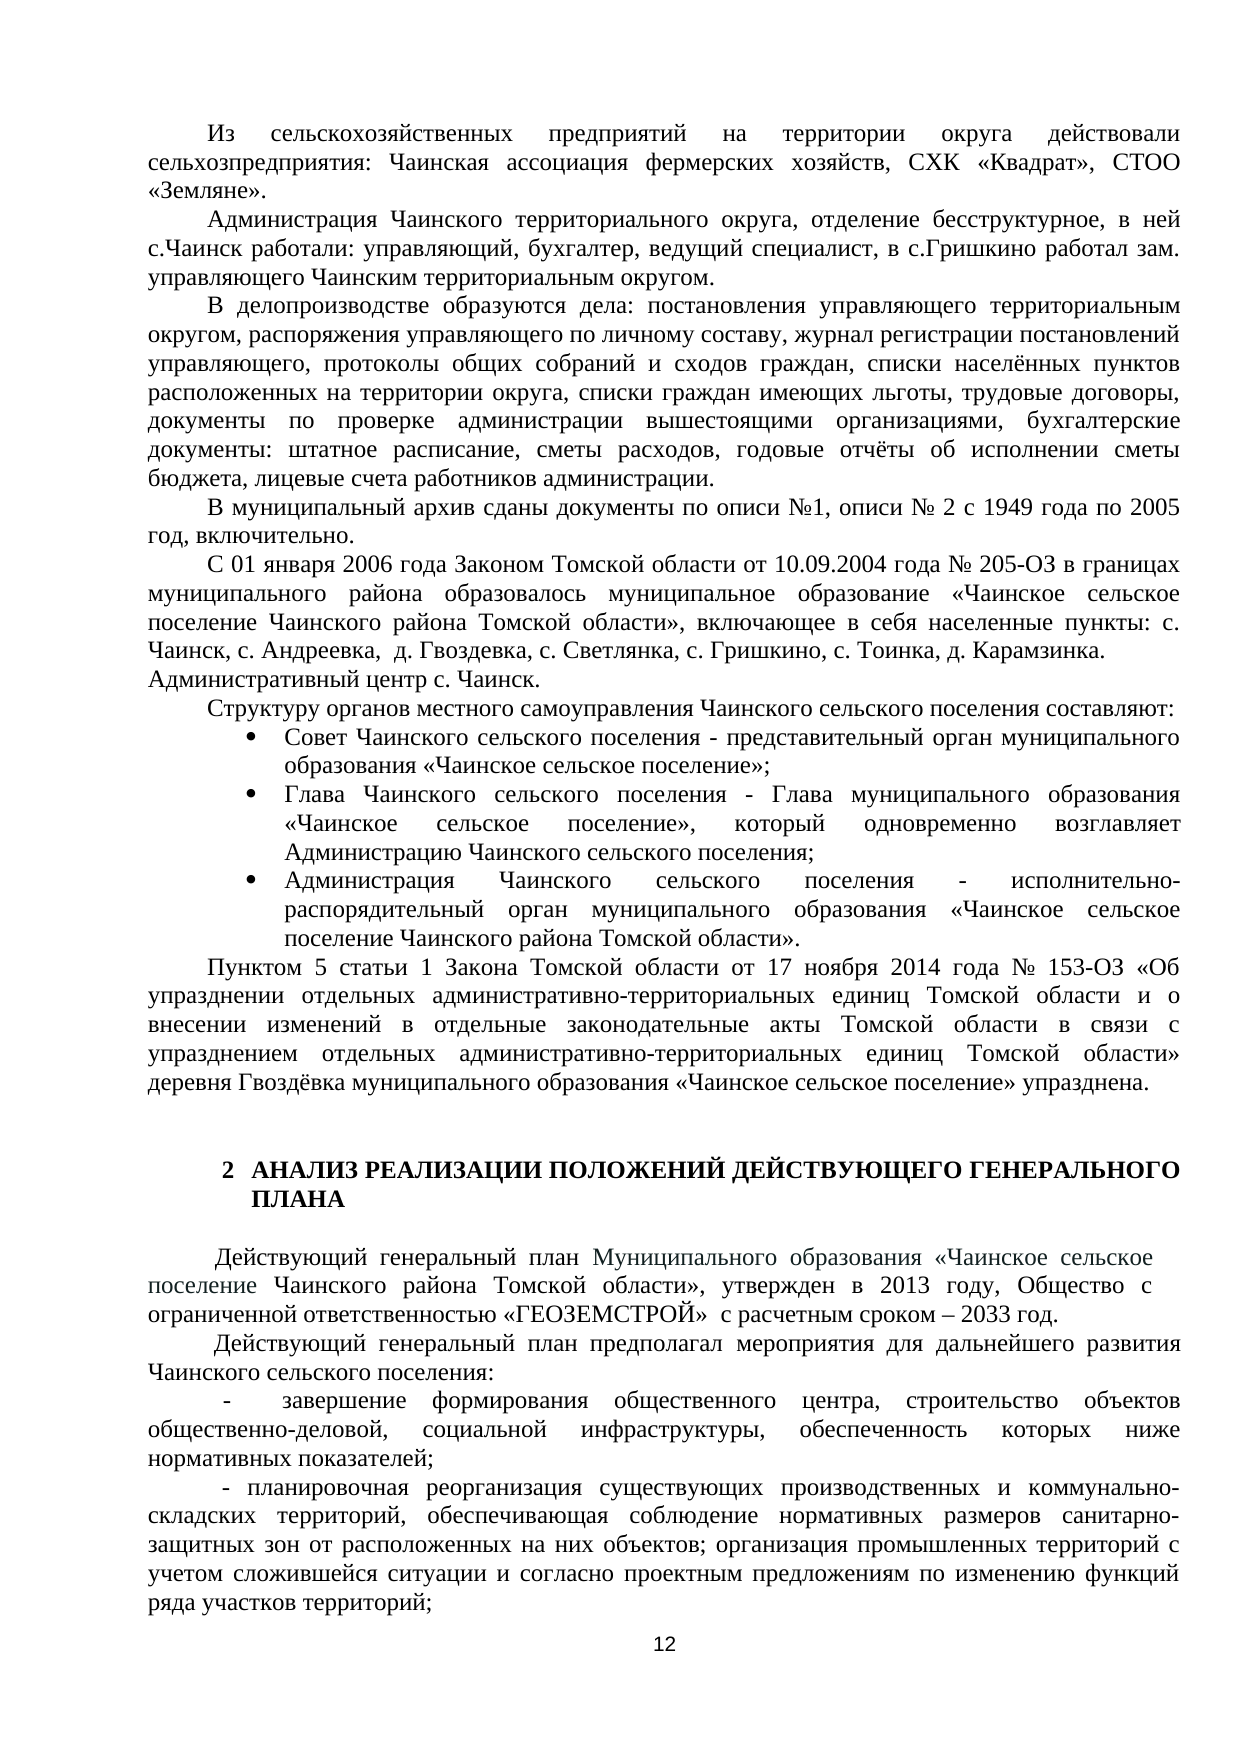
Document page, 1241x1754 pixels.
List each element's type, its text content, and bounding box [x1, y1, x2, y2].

text Административный центр с. Чаинск. [148, 664, 1181, 693]
text С 01 января 2006 года Законом Томской области от 10.09.2004 года № 205-ОЗ в границах муниципального района образовалось муниципальное образование «Чаинское сельское поселение Чаинского района Томской области», включающее в себя населенные пункты: с. Чаинск, с. Андреевка, д. Гвоздевка, с. Светлянка, с. Гришкино, с. Тоинка, д. Карамзинка. [148, 549, 1181, 664]
text Из сельскохозяйственных предприятий на территории округа действовали сельхозпредприятия: Чаинская ассоциация фермерских хозяйств, СХК «Квадрат», СТОО «Земляне». [148, 118, 1181, 204]
list Администрация Чаинского сельского поселения - исполнительно-распорядительный орган муниципального образования «Чаинское сельское поселение Чаинского района Томской области». [247, 866, 1181, 952]
text Пунктом 5 статьи 1 Закона Томской области от 17 ноября 2014 года № 153-ОЗ «Об упразднении отдельных административно-территориальных единиц Томской области и о внесении изменений в отдельные законодательные акты Томской области в связи с упразднением отдельных административно-территориальных единиц Томской области» деревня Гвоздёвка муниципального образования «Чаинское сельское поселение» упразднена. [148, 952, 1181, 1096]
text - планировочная реорганизация существующих производственных и коммунально-складских территорий, обеспечивающая соблюдение нормативных размеров санитарно-защитных зон от расположенных на них объектов; организация промышленных территорий с учетом сложившейся ситуации и согласно проектным предложениям по изменению функций ряда участков территорий; [148, 1472, 1181, 1616]
text В муниципальный архив сданы документы по описи №1, описи № 2 с 1949 года по 2005 год, включительно. [148, 492, 1181, 549]
subtitle 2 Анализ реализации положений действующего генерального плана [222, 1156, 1181, 1213]
text Действующий генеральный план Муниципального образования «Чаинское сельское поселение Чаинского района Томской области», утвержден в 2013 году, Общество с ограниченной ответственностью «ГЕОЗЕМСТРОЙ» с расчетным сроком – 2033 год. [148, 1242, 1153, 1328]
list - завершение формирования общественного центра, строительство объектов общественно-деловой, социальной инфраструктуры, обеспеченность которых ниже нормативных показателей; [148, 1386, 1181, 1472]
list Глава Чаинского сельского поселения - Глава муниципального образования «Чаинское сельское поселение», который одновременно возглавляет Администрацию Чаинского сельского поселения; [247, 779, 1181, 866]
text Администрация Чаинского территориального округа, отделение бесструктурное, в ней с.Чаинск работали: управляющий, бухгалтер, ведущий специалист, в с.Гришкино работал зам. управляющего Чаинским территориальным округом. [148, 204, 1181, 291]
text В делопроизводстве образуются дела: постановления управляющего территориальным округом, распоряжения управляющего по личному составу, журнал регистрации постановлений управляющего, протоколы общих собраний и сходов граждан, списки населённых пунктов расположенных на территории округа, списки граждан имеющих льготы, трудовые договоры, документы по проверке администрации вышестоящими организациями, бухгалтерские документы: штатное расписание, сметы расходов, годовые отчёты об исполнении сметы бюджета, лицевые счета работников администрации. [148, 291, 1181, 492]
text Структуру органов местного самоуправления Чаинского сельского поселения составляют: [148, 693, 1181, 722]
text Действующий генеральный план предполагал мероприятия для дальнейшего развития Чаинского сельского поселения: [148, 1328, 1181, 1386]
list Совет Чаинского сельского поселения - представительный орган муниципального образования «Чаинское сельское поселение»; [247, 722, 1181, 779]
